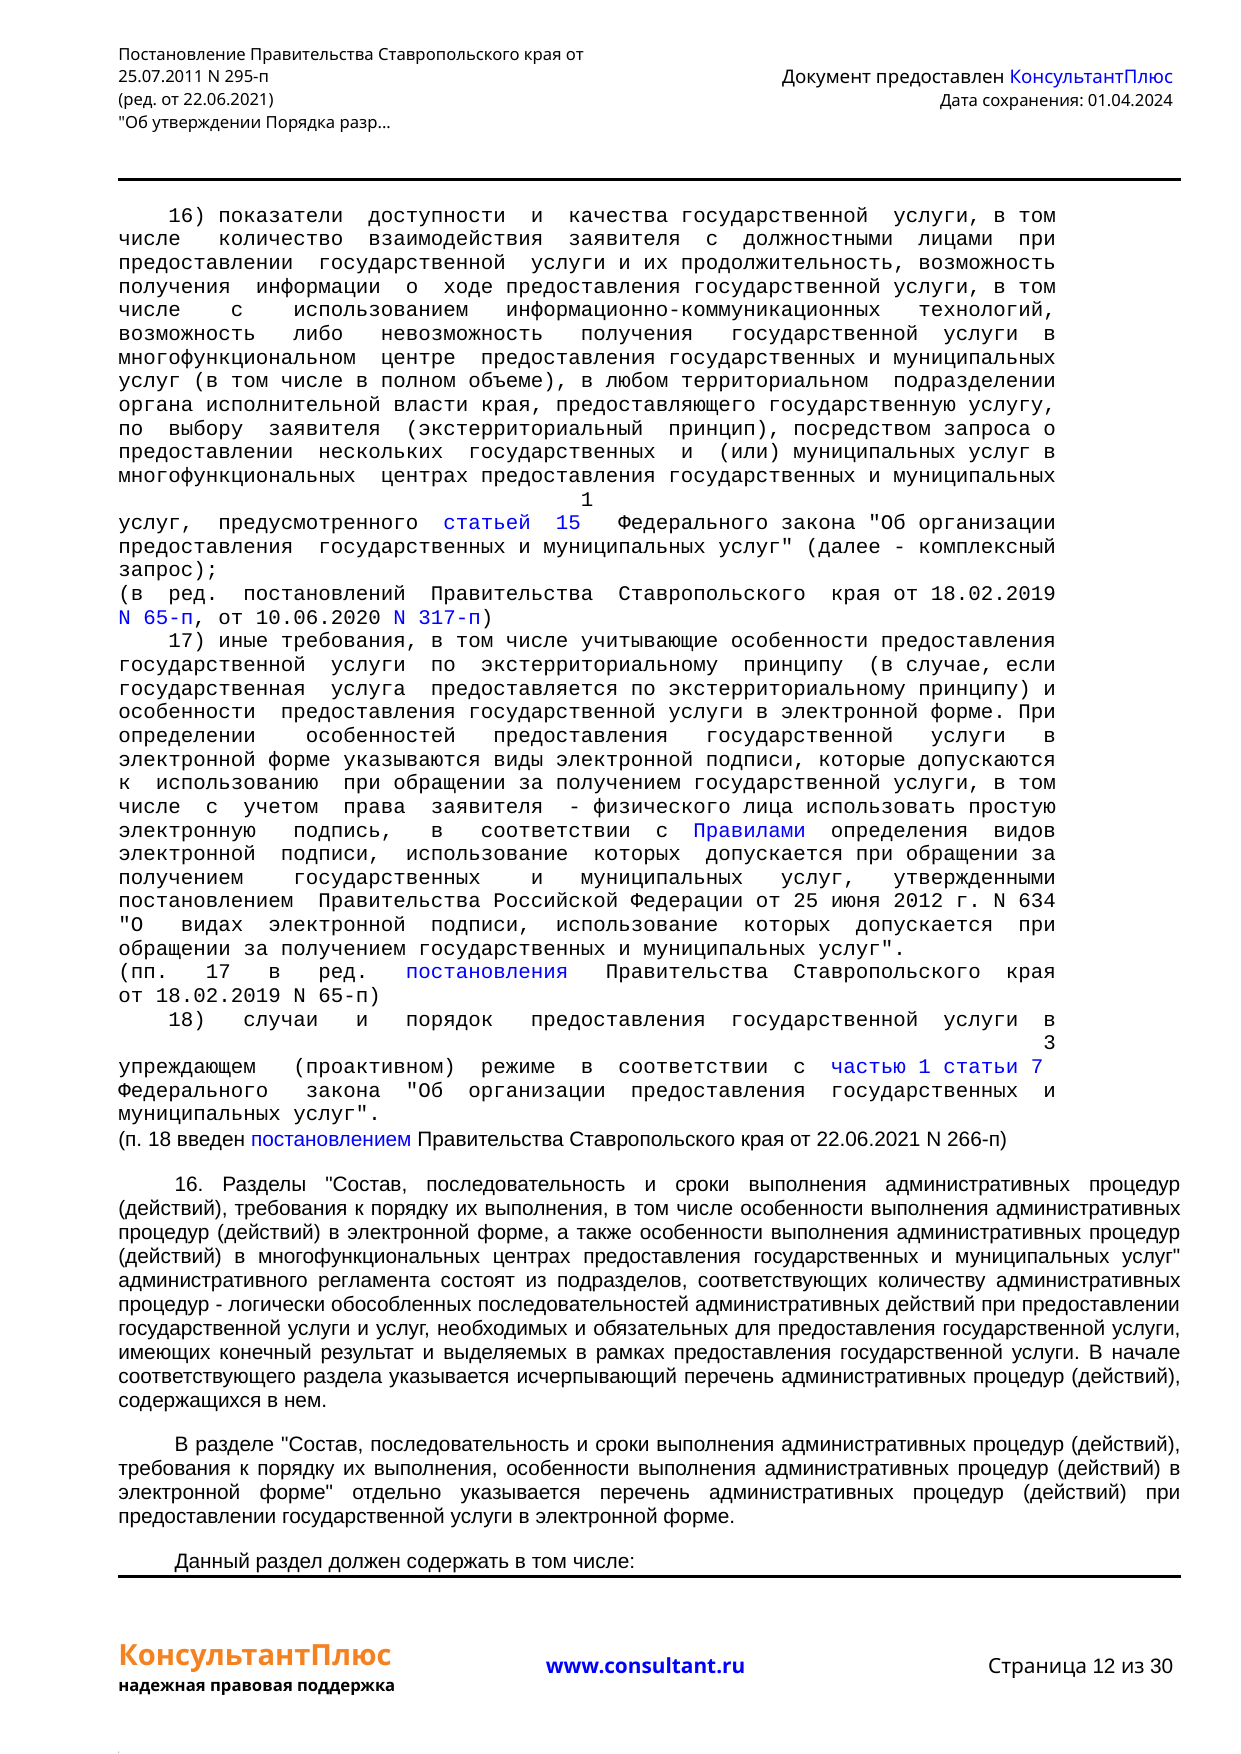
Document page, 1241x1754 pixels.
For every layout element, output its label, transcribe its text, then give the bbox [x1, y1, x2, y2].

text N 65-п, от 10.06.2020 N 317-п) [118, 607, 1181, 630]
text 17) иные требования, в том числе учитывающие особенности предоставления [118, 630, 1181, 654]
text к использованию при обращении за получением государственной услуги, в том [118, 772, 1181, 796]
text 1 [118, 488, 1181, 512]
text государственная услуга предоставляется по экстерриториальному принципу) и [118, 678, 1181, 701]
text по выбору заявителя (экстерриториальный принцип), посредством запроса о [118, 418, 1181, 441]
text Федерального закона "Об организации предоставления государственных и [118, 1080, 1181, 1103]
text от 18.02.2019 N 65-п) [118, 985, 1181, 1009]
text числе с учетом права заявителя - физического лица использовать простую [118, 796, 1181, 819]
text муниципальных услуг". [118, 1103, 1181, 1127]
text 16. Разделы "Состав, последовательность и сроки выполнения административных процедур (действий), требования к порядку их выполнения, в том числе особенности выполнения административных процедур (действий) в электронной форме, а также особенности выполнения административных процедур (действий) в многофункциональных центрах предоставления государственных и муниципальных услуг" административного регламента состоят из подразделов, соответствующих количеству административных процедур - логически обособленных последовательностей административных действий при предоставлении государственной услуги и услуг, необходимых и обязательных для предоставления государственной услуги, имеющих конечный результат и выделяемых в рамках предоставления государственной услуги. В начале соответствующего раздела указывается исчерпывающий перечень административных процедур (действий), содержащихся в нем. [118, 1172, 1181, 1411]
text упреждающем (проактивном) режиме в соответствии с частью 1 статьи 7 [118, 1056, 1181, 1080]
text 3 [118, 1032, 1181, 1056]
text (пп. 17 в ред. постановления Правительства Ставропольского края [118, 961, 1181, 985]
text предоставления государственных и муниципальных услуг" (далее - комплексный [118, 536, 1181, 559]
text числе с использованием информационно-коммуникационных технологий, [118, 299, 1181, 323]
text возможность либо невозможность получения государственной услуги в [118, 323, 1181, 347]
text предоставлении нескольких государственных и (или) муниципальных услуг в [118, 441, 1181, 465]
text В разделе "Состав, последовательность и сроки выполнения административных процедур (действий), требования к порядку их выполнения, особенности выполнения административных процедур (действий) в электронной форме" отдельно указывается перечень административных процедур (действий) при предоставлении государственной услуги в электронной форме. [118, 1432, 1181, 1528]
text государственной услуги по экстерриториальному принципу (в случае, если [118, 654, 1181, 678]
text получения информации о ходе предоставления государственной услуги, в том [118, 276, 1181, 299]
text электронную подпись, в соответствии с Правилами определения видов [118, 819, 1181, 843]
text числе количество взаимодействия заявителя с должностными лицами при [118, 228, 1181, 252]
text (в ред. постановлений Правительства Ставропольского края от 18.02.2019 [118, 583, 1181, 607]
text многофункциональном центре предоставления государственных и муниципальных [118, 347, 1181, 370]
text запрос); [118, 559, 1181, 583]
text (п. 18 введен постановлением Правительства Ставропольского края от 22.06.2021 N 266-п) [118, 1127, 1181, 1151]
text услуг (в том числе в полном объеме), в любом территориальном подразделении [118, 370, 1181, 394]
text особенности предоставления государственной услуги в электронной форме. При [118, 701, 1181, 725]
text органа исполнительной власти края, предоставляющего государственную услугу, [118, 394, 1181, 418]
text "О видах электронной подписи, использование которых допускается при [118, 914, 1181, 938]
text получением государственных и муниципальных услуг, утвержденными [118, 867, 1181, 891]
text электронной подписи, использование которых допускается при обращении за [118, 843, 1181, 867]
text определении особенностей предоставления государственной услуги в [118, 725, 1181, 749]
text многофункциональных центрах предоставления государственных и муниципальных [118, 465, 1181, 488]
text 16) показатели доступности и качества государственной услуги, в том [118, 205, 1181, 228]
text предоставлении государственной услуги и их продолжительность, возможность [118, 252, 1181, 276]
text электронной форме указываются виды электронной подписи, которые допускаются [118, 749, 1181, 772]
text обращении за получением государственных и муниципальных услуг". [118, 938, 1181, 961]
text Данный раздел должен содержать в том числе: [118, 1549, 1181, 1573]
text 18) случаи и порядок предоставления государственной услуги в [118, 1009, 1181, 1032]
text постановлением Правительства Российской Федерации от 25 июня 2012 г. N 634 [118, 891, 1181, 914]
text услуг, предусмотренного статьей 15 Федерального закона "Об организации [118, 512, 1181, 536]
